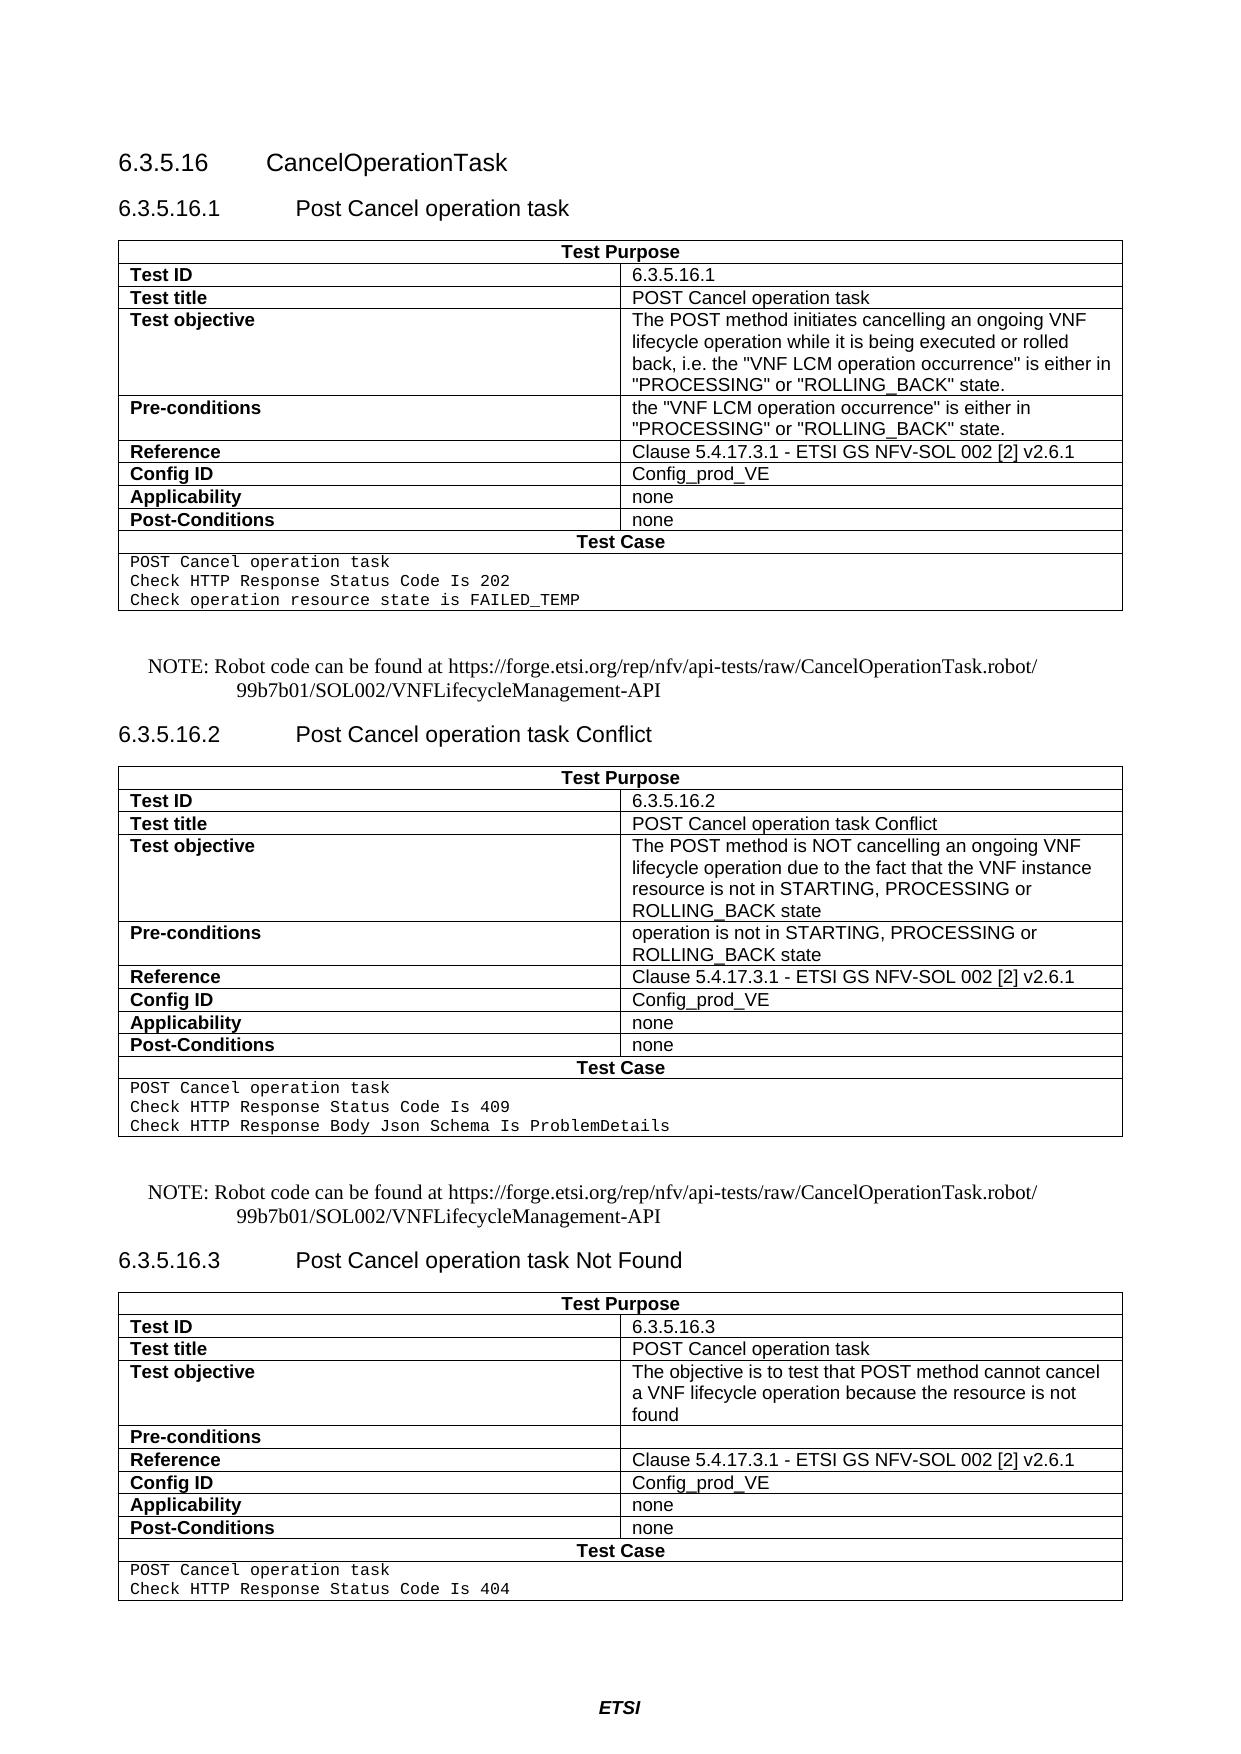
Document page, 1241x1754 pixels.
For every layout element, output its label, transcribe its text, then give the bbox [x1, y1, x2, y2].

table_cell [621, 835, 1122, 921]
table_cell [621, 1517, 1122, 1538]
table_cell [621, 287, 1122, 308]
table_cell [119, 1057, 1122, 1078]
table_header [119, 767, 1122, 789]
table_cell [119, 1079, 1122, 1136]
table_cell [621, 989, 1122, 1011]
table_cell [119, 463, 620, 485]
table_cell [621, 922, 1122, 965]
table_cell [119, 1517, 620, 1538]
subtitle 6.3.5.16.1 Post Cancel operation task [118, 195, 1122, 222]
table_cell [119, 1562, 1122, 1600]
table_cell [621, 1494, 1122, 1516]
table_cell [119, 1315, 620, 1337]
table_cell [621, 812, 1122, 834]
subtitle 6.3.5.16 CancelOperationTask [118, 148, 1122, 176]
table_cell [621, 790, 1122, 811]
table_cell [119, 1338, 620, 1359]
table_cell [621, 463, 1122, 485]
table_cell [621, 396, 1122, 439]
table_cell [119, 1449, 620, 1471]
subtitle 6.3.5.16.2 Post Cancel operation task Conflict [118, 721, 1122, 747]
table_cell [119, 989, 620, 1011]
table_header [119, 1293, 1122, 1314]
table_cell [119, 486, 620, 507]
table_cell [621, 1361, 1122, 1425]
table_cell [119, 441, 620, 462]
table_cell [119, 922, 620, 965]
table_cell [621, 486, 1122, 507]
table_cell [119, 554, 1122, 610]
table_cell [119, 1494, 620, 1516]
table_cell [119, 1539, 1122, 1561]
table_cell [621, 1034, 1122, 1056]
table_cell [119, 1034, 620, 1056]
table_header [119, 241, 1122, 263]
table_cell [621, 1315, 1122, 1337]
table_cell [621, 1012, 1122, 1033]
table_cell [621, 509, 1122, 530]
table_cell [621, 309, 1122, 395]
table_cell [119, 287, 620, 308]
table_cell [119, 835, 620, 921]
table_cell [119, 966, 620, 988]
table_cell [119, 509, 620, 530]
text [148, 1180, 1122, 1228]
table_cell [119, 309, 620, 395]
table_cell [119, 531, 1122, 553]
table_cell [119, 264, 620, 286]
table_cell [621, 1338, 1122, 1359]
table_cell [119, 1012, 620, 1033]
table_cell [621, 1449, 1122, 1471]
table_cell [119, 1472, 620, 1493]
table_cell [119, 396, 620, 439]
subtitle 6.3.5.16.3 Post Cancel operation task Not Found [118, 1247, 1122, 1273]
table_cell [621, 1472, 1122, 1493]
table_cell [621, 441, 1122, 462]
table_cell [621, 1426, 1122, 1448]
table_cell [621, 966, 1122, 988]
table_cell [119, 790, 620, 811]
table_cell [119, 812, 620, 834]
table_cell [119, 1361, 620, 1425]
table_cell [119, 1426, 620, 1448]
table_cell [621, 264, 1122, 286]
text NOTE: Robot code can be found at https://forge.etsi.org/rep/nfv/api-tests/raw/CancelOperationTask.robot/99b7b01/SOL002/VNFLifecycleManagement-API [148, 654, 1122, 702]
